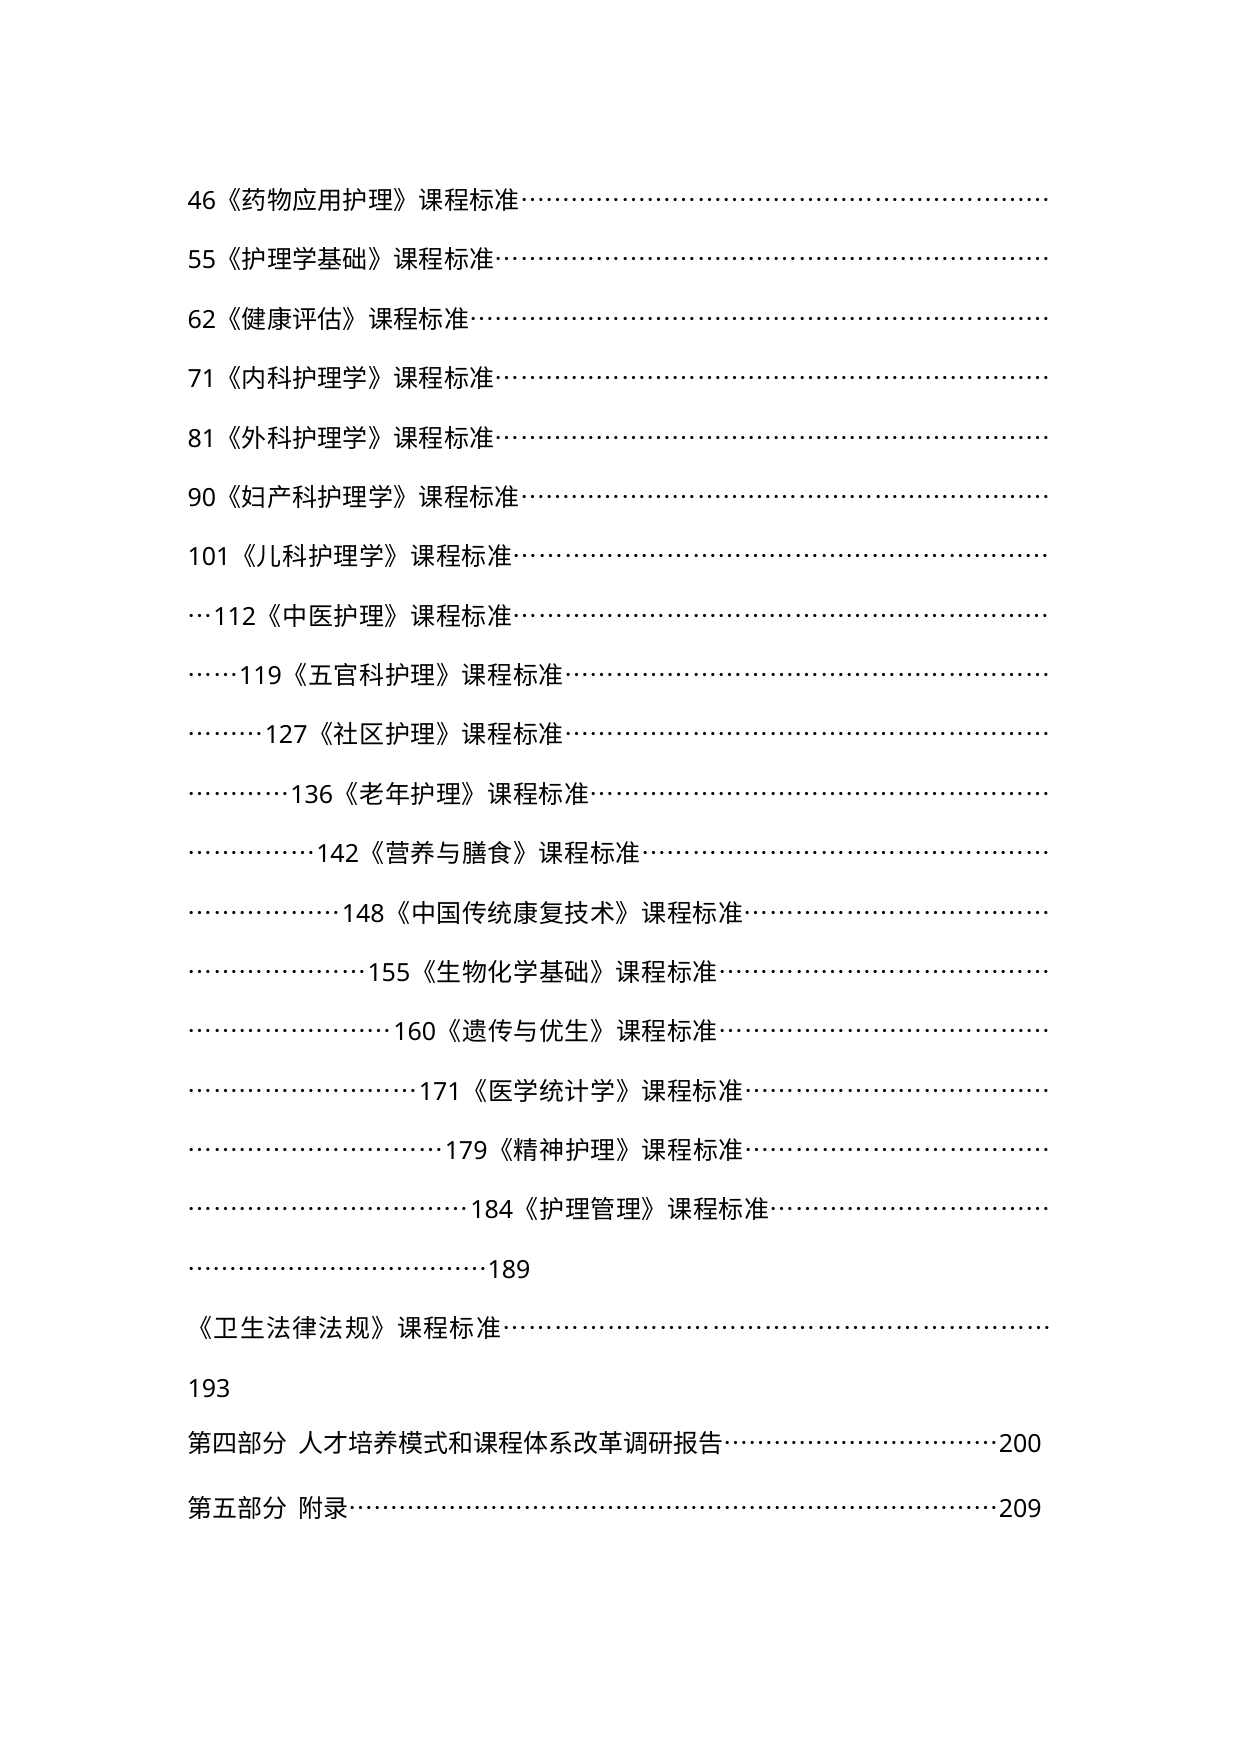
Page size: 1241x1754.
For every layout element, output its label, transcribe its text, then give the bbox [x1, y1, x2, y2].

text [187, 162, 1053, 1290]
list 第五部分 附录……………………………………………………………………209 [187, 1474, 1053, 1539]
list 第四部分 人才培养模式和课程体系改革调研报告……………………………200 [187, 1409, 1053, 1474]
text 《卫生法律法规》课程标准………………………………………………………193 [187, 1290, 1053, 1409]
